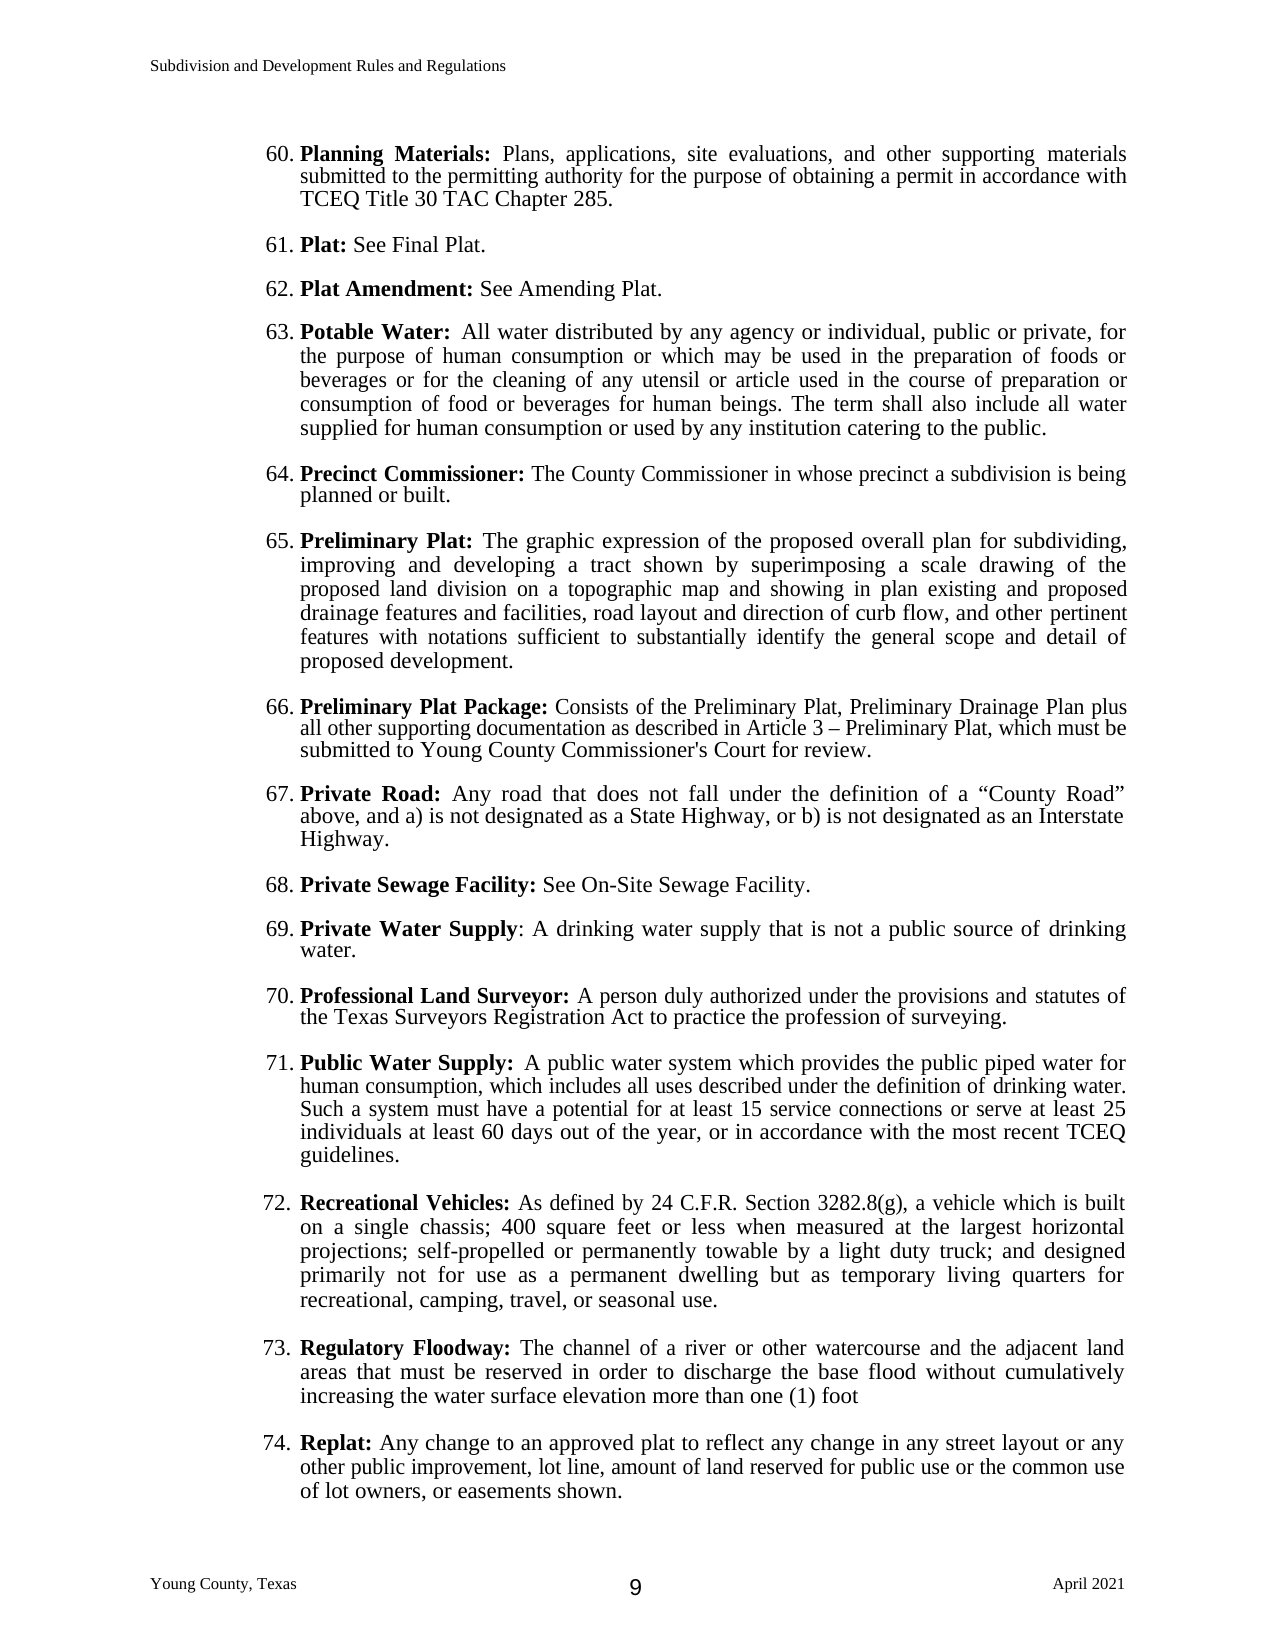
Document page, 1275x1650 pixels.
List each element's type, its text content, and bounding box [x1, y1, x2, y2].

list Plat Amendment: See Amending Plat. [265, 275, 1214, 301]
list Plat: See Final Plat. [265, 232, 1214, 258]
list Potable Water: All water distributed by any agency or individual, public or private, for the purpose of human consumption or which may be used in the preparation of foods or beverages or for the cleaning of any utensil or article used in the course of preparation or consumption of food or beverages for human beings. The term shall also include all water supplied for human consumption or used by any institution catering to the public. [266, 320, 1127, 441]
list Private Sewage Facility: See On-Site Sewage Facility. [265, 871, 1214, 898]
list Public Water Supply: A public water system which provides the public piped water for human consumption, which includes all uses described under the definition of drinking water. Such a system must have a potential for at least 15 service connections or serve at least 25 individuals at least 60 days out of the year, or in accordance with the most recent TCEQ guidelines. [266, 1052, 1127, 1167]
list Recreational Vehicles: As defined by 24 C.F.R. Section 3282.8(g), a vehicle which is built on a single chassis; 400 square feet or less when measured at the largest horizontal projections; self-propelled or permanently towable by a light duty truck; and designed primarily not for use as a permanent dwelling but as temporary living quarters for recreational, camping, travel, or seasonal use. [262, 1191, 1126, 1312]
list Replat: Any change to an approved plat to reflect any change in any street layout or any other public improvement, lot line, amount of land reserved for public use or the common use of lot owners, or easements shown. [262, 1432, 1125, 1504]
list Professional Land Surveyor: A person duly authorized under the provisions and statutes of the Texas Surveyors Registration Act to practice the profession of surveying. [266, 987, 1126, 1029]
list Private Road: Any road that does not fall under the definition of a “County Road” above, and a) is not designated as a State Highway, or b) is not designated as an Interstate Highway. [266, 784, 1126, 852]
list Planning Materials: Plans, applications, site evaluations, and other supporting materials submitted to the permitting authority for the purpose of obtaining a permit in accordance with TCEQ Title 30 TAC Chapter 285. [266, 143, 1127, 212]
list Regulatory Floodway: The channel of a river or other watercourse and the adjacent land areas that must be reserved in order to discharge the base flood without cumulatively increasing the water surface elevation more than one (1) foot [262, 1336, 1125, 1408]
list Precinct Commissioner: The County Commissioner in whose precinct a subdivision is being planned or built. [266, 465, 1127, 507]
list Private Water Supply: A drinking water supply that is not a public source of drinking water. [266, 920, 1126, 962]
list Preliminary Plat: The graphic expression of the proposed overall plan for subdividing, improving and developing a tract shown by superimposing a scale drawing of the proposed land division on a topographic map and showing in plan existing and proposed drainage features and facilities, road layout and direction of curb flow, and other pertinent features with notations sufficient to substantially identify the general scope and detail of proposed development. [266, 529, 1127, 674]
list Preliminary Plat Package: Consists of the Preliminary Plat, Preliminary Drainage Plan plus all other supporting documentation as described in Article 3 – Preliminary Plat, which must be submitted to Young County Commissioner's Court for review. [266, 697, 1127, 762]
